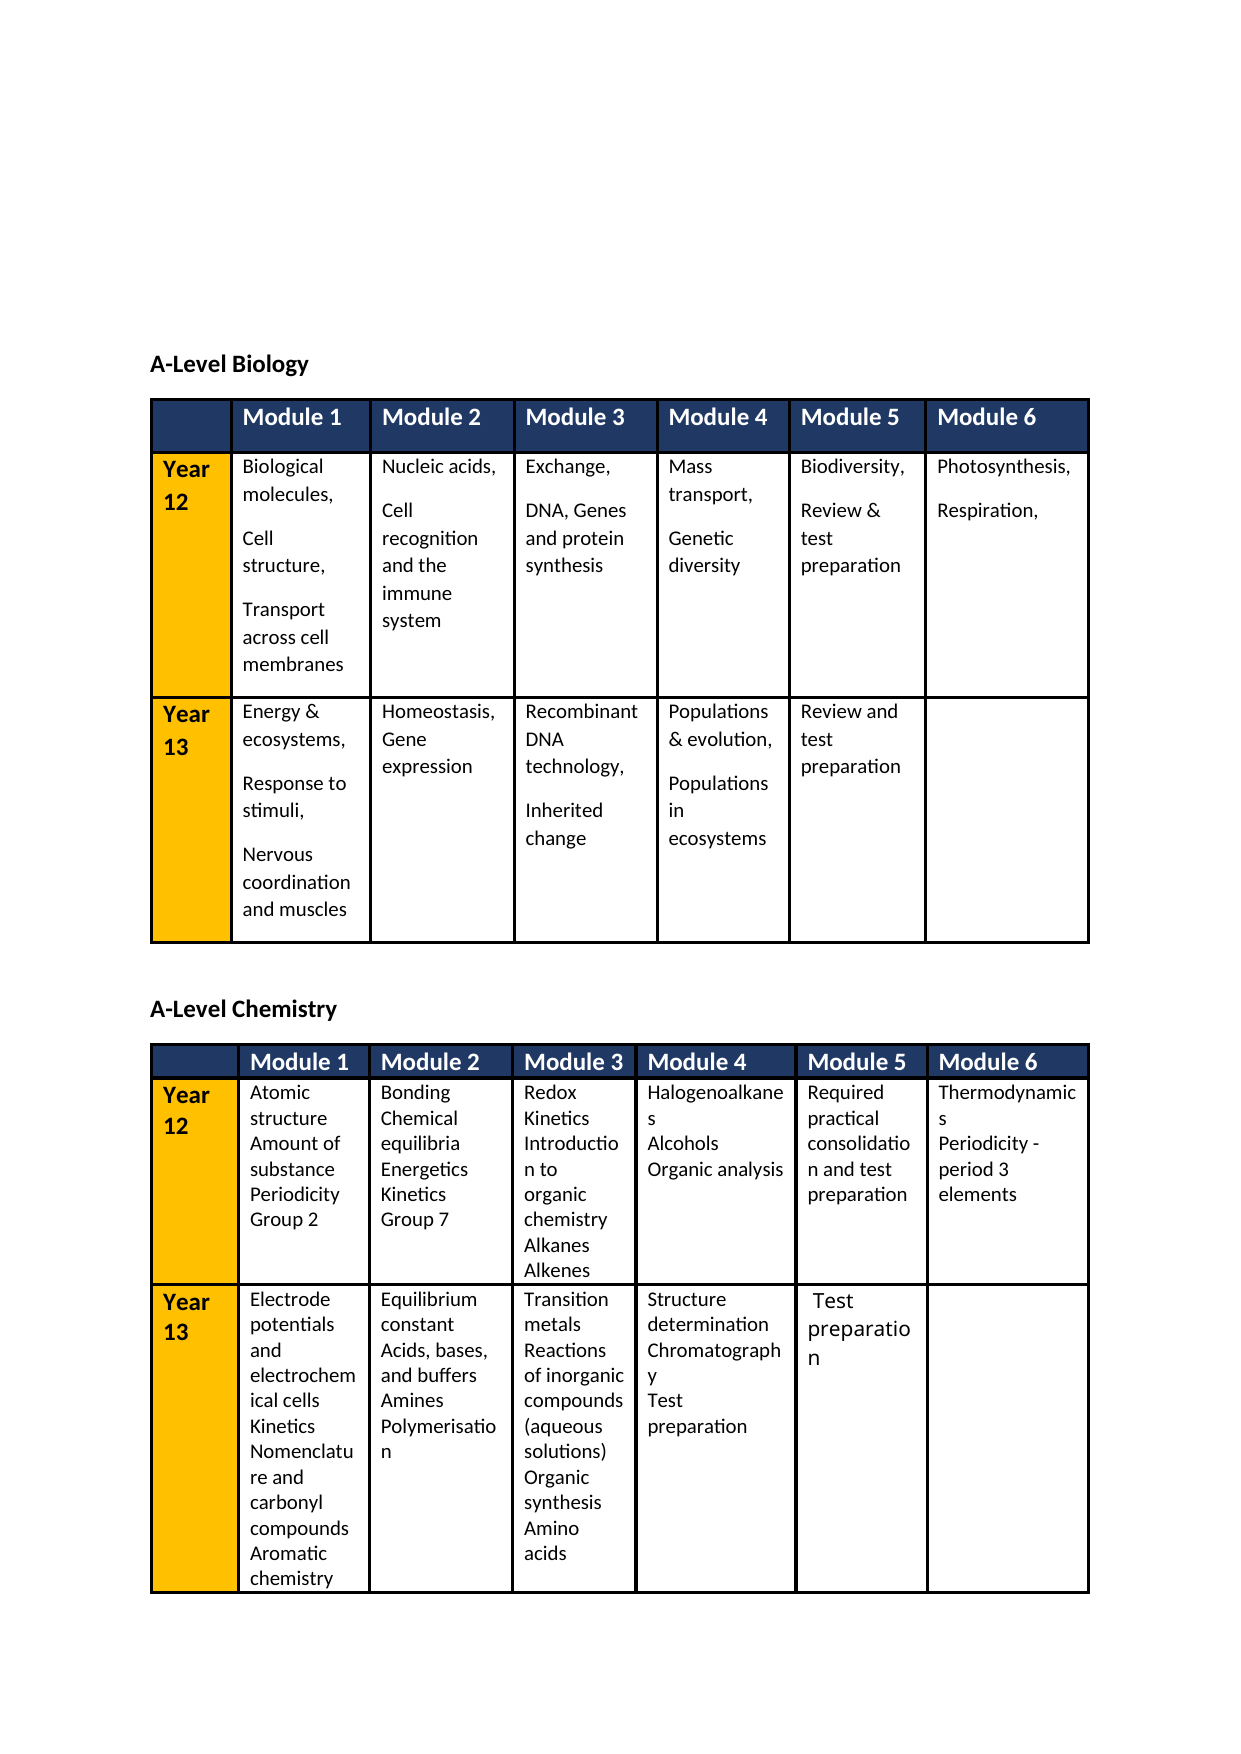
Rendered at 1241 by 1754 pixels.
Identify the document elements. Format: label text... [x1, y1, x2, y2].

table_cell Year 12 [153, 1080, 237, 1283]
table_cell Energy & ecosystems, Response to stimuli, Nervous coordination and muscles [233, 699, 369, 941]
table_cell Homeostasis, Gene expression [372, 699, 513, 941]
table_cell Review and test preparation [791, 699, 924, 941]
table_header Module 1 [233, 401, 369, 451]
table_cell Photosynthesis, Respiration, [927, 454, 1087, 696]
table_cell Required practical consolidation and test preparation [798, 1080, 926, 1283]
table_cell Recombinant DNA technology, Inherited change [516, 699, 656, 941]
table_cell Test preparation [798, 1286, 926, 1591]
table_header Module 1 [240, 1046, 368, 1076]
table_cell Biodiversity, Review & test preparation [791, 454, 924, 696]
table_cell [927, 699, 1087, 941]
table_header Module 4 [638, 1046, 794, 1076]
table_header Module 2 [371, 1046, 511, 1076]
table_cell Nucleic acids, Cell recognition and the immune system [372, 454, 513, 696]
table_cell [929, 1286, 1087, 1591]
table_cell Year 13 [153, 1286, 237, 1591]
text A-Level Chemistry [150, 993, 1090, 1024]
table_header Module 4 [659, 401, 788, 451]
table_cell Populations & evolution, Populations in ecosystems [659, 699, 788, 941]
table_cell Year 13 [153, 699, 230, 941]
table_header Module 6 [929, 1046, 1087, 1076]
table_cell Year 12 [153, 454, 230, 696]
table_header Module 3 [516, 401, 656, 451]
table_cell Halogenoalkanes Alcohols Organic analysis [638, 1080, 794, 1283]
table_header Module 2 [372, 401, 513, 451]
table_cell Atomic structure Amount of substance Periodicity Group 2 [240, 1080, 368, 1283]
table_header Module 6 [927, 401, 1087, 451]
table_cell Equilibrium constant Acids, bases, and buffers Amines Polymerisation [371, 1286, 511, 1591]
table_cell Mass transport, Genetic diversity [659, 454, 788, 696]
table_header [153, 1046, 237, 1076]
table_cell Biological molecules, Cell structure, Transport across cell membranes [233, 454, 369, 696]
table_cell Exchange, DNA, Genes and protein synthesis [516, 454, 656, 696]
text A-Level Biology [150, 348, 1090, 379]
table_cell Transition metals Reactions of inorganic compounds (aqueous solutions) Organic synthesis Amino acids [514, 1286, 634, 1591]
table_cell Redox Kinetics Introduction to organic chemistry Alkanes Alkenes [514, 1080, 634, 1283]
table_header Module 3 [514, 1046, 634, 1076]
table_cell Electrode potentials and electrochemical cells Kinetics Nomenclature and carbonyl compounds Aromatic chemistry [240, 1286, 368, 1591]
table_header [153, 401, 230, 451]
table_cell Thermodynamics Periodicity - period 3 elements [929, 1080, 1087, 1283]
table_cell Bonding Chemical equilibria Energetics Kinetics Group 7 [371, 1080, 511, 1283]
table_header Module 5 [791, 401, 924, 451]
table_header Module 5 [798, 1046, 926, 1076]
table_cell Structure determination Chromatography Test preparation [638, 1286, 794, 1591]
